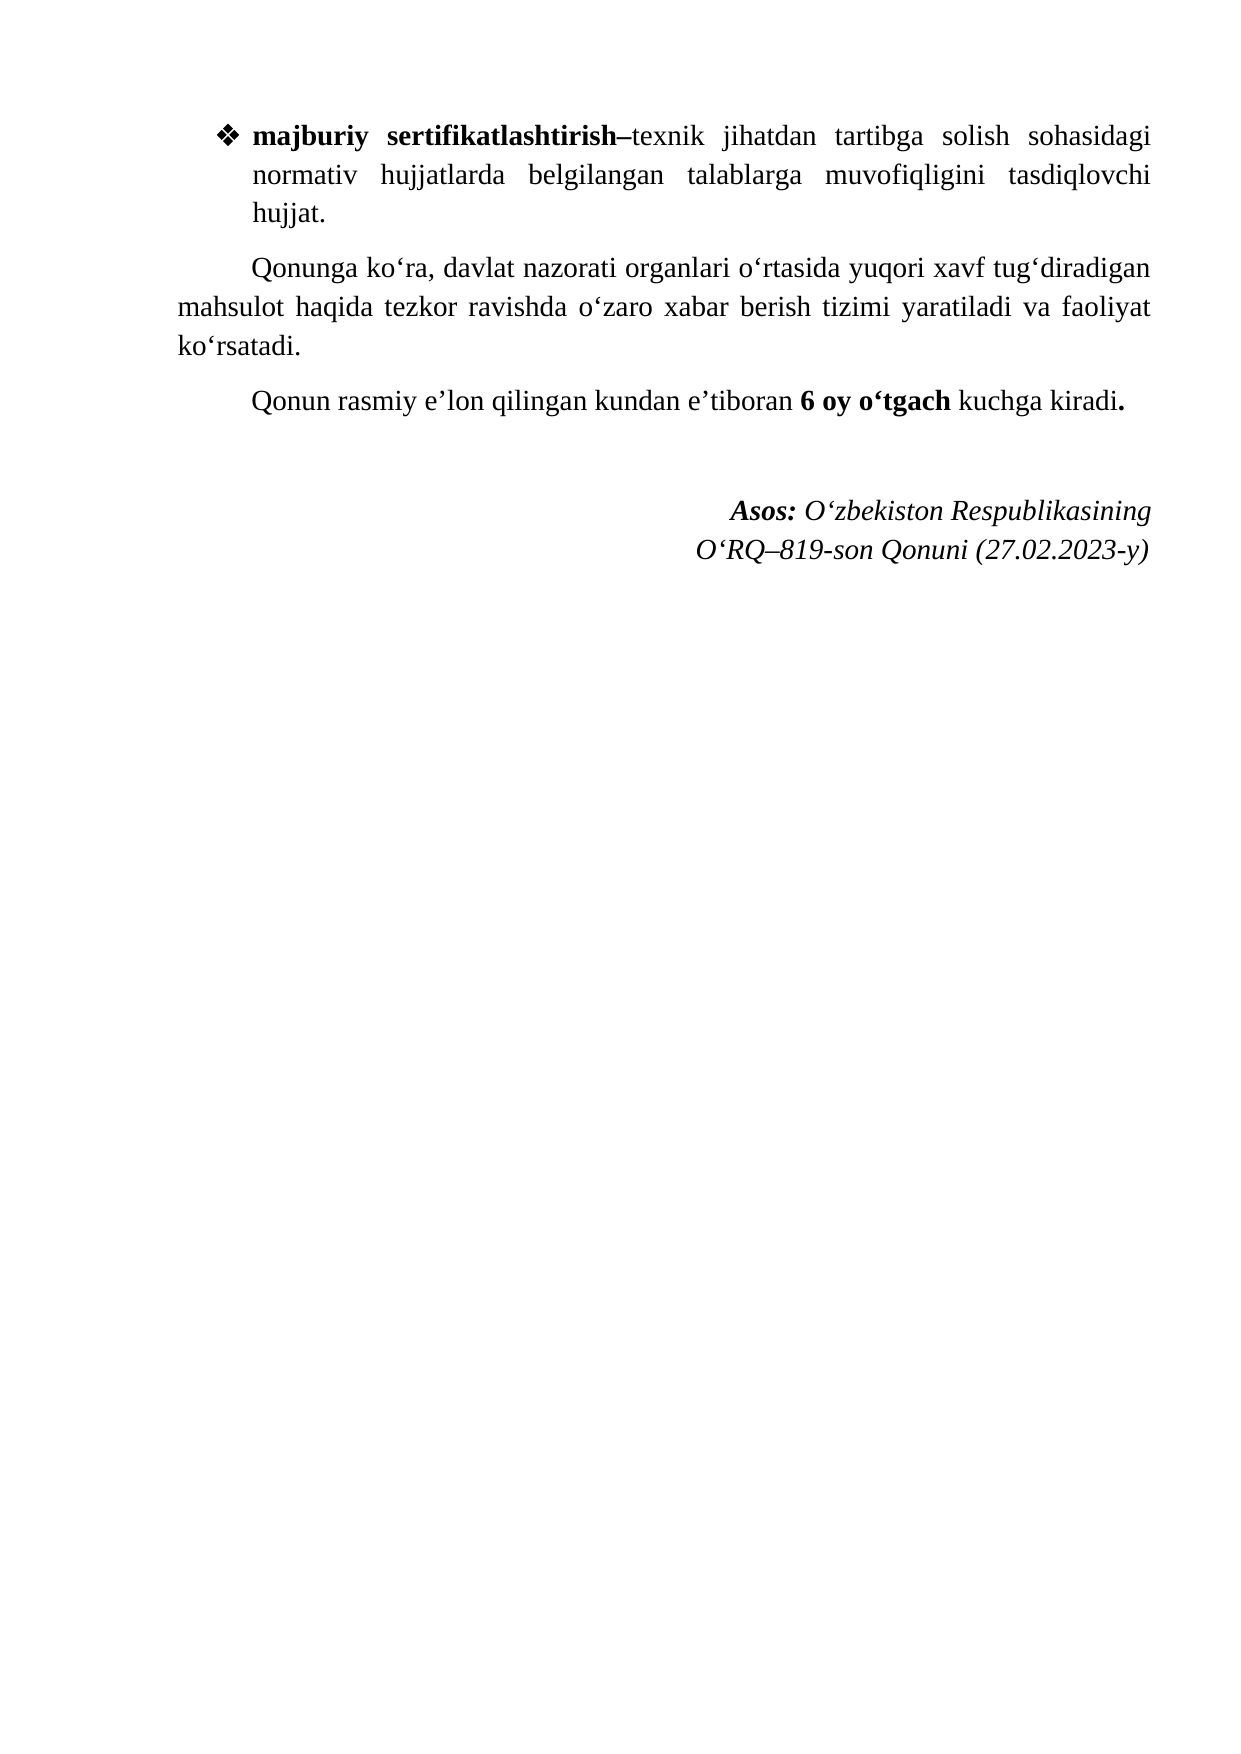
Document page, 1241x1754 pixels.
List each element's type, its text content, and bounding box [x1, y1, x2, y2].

list majburiy sertifikatlashtirish–texnik jihatdan tartibga solish sohasidagi normativ hujjatlarda belgilangan talablarga muvofiqligini tasdiqlovchi hujjat. [215, 118, 1152, 229]
text Qonunga koʻra, davlat nazorati organlari oʻrtasida yuqori xavf tugʻdiradigan mahsulot haqida tezkor ravishda oʻzaro xabar berish tizimi yaratiladi va faoliyat koʻrsatadi. [177, 251, 1152, 361]
text Qonun rasmiy eʼlon qilingan kundan eʼtiboran 6 oy oʻtgach kuchga kiradi. [177, 383, 1152, 416]
text OʻRQ–819-son Qonuni (27.02.2023-y) [177, 532, 1152, 565]
text Asos: O‘zbekiston Respublikasining [177, 493, 1152, 527]
